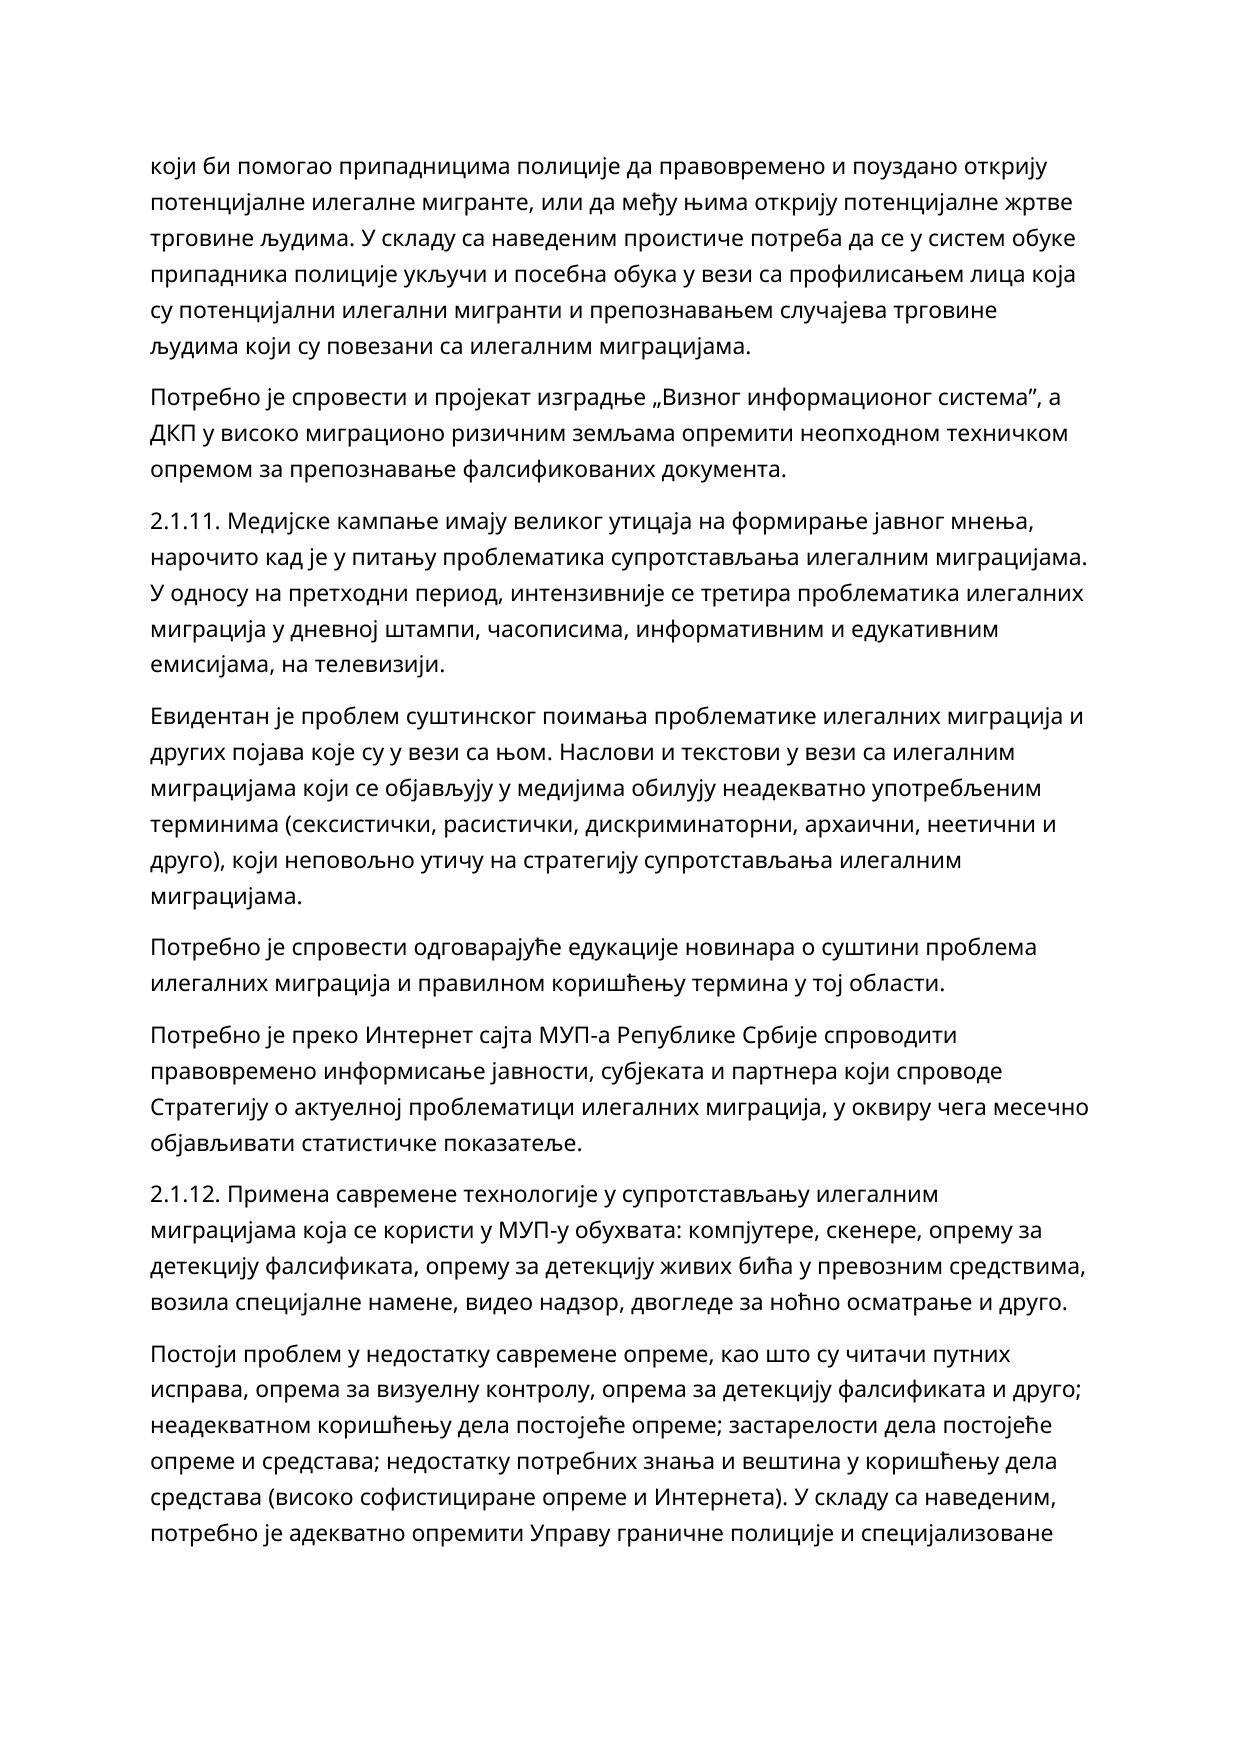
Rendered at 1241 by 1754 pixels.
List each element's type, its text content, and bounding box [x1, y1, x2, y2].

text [150, 1337, 1090, 1548]
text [150, 150, 1090, 361]
text 2.1.12. Примена савремене технологије у супротстављању илегалним миграцијама која се користи у МУП-у обухвата: компјутере, скенере, опрему за детекцију фалсификата, опрему за детекцију живих бића у превозним средствима, возила специјалне намене, видео надзор, двогледе за ноћно осматрање и друго. [150, 1178, 1090, 1317]
text Потребно је спровести одговарајуће едукације новинара о суштини проблема илегалних миграција и правилном коришћењу термина у тој области. [150, 931, 1090, 998]
text Потребно је преко Интернет сајта МУП-а Републике Србије спроводити правовремено информисање јавности, субјеката и партнера који спроводе Стратегију о актуелној проблематици илегалних миграција, у оквиру чега месечно објављивати статистичке показатеље. [150, 1019, 1090, 1158]
text 2.1.11. Медијске кампање имају великог утицаја на формирање јавног мнења, нарочито кад је у питању проблематика супротстављања илегалним миграцијама. У односу на претходни период, интензивније се третира проблематика илегалних миграција у дневној штампи, часописима, информативним и едукативним емисијама, на телевизији. [150, 505, 1090, 680]
text Потребно је спровести и пројекат изградње „Визног информационог система”, а ДКП у високо миграционо ризичним земљама опремити неопходном техничком опремом за препознавање фалсификованих документа. [150, 381, 1090, 484]
text Евидентан је проблем суштинског поимања проблематике илегалних миграција и других појава које су у вези са њом. Наслови и текстови у вези са илегалним миграцијама који се објављују у медијима обилују неадекватно употребљеним терминима (сексистички, расистички, дискриминаторни, архаични, неетични и друго), који неповољно утичу на стратегију супротстављања илегалним миграцијама. [150, 700, 1090, 911]
